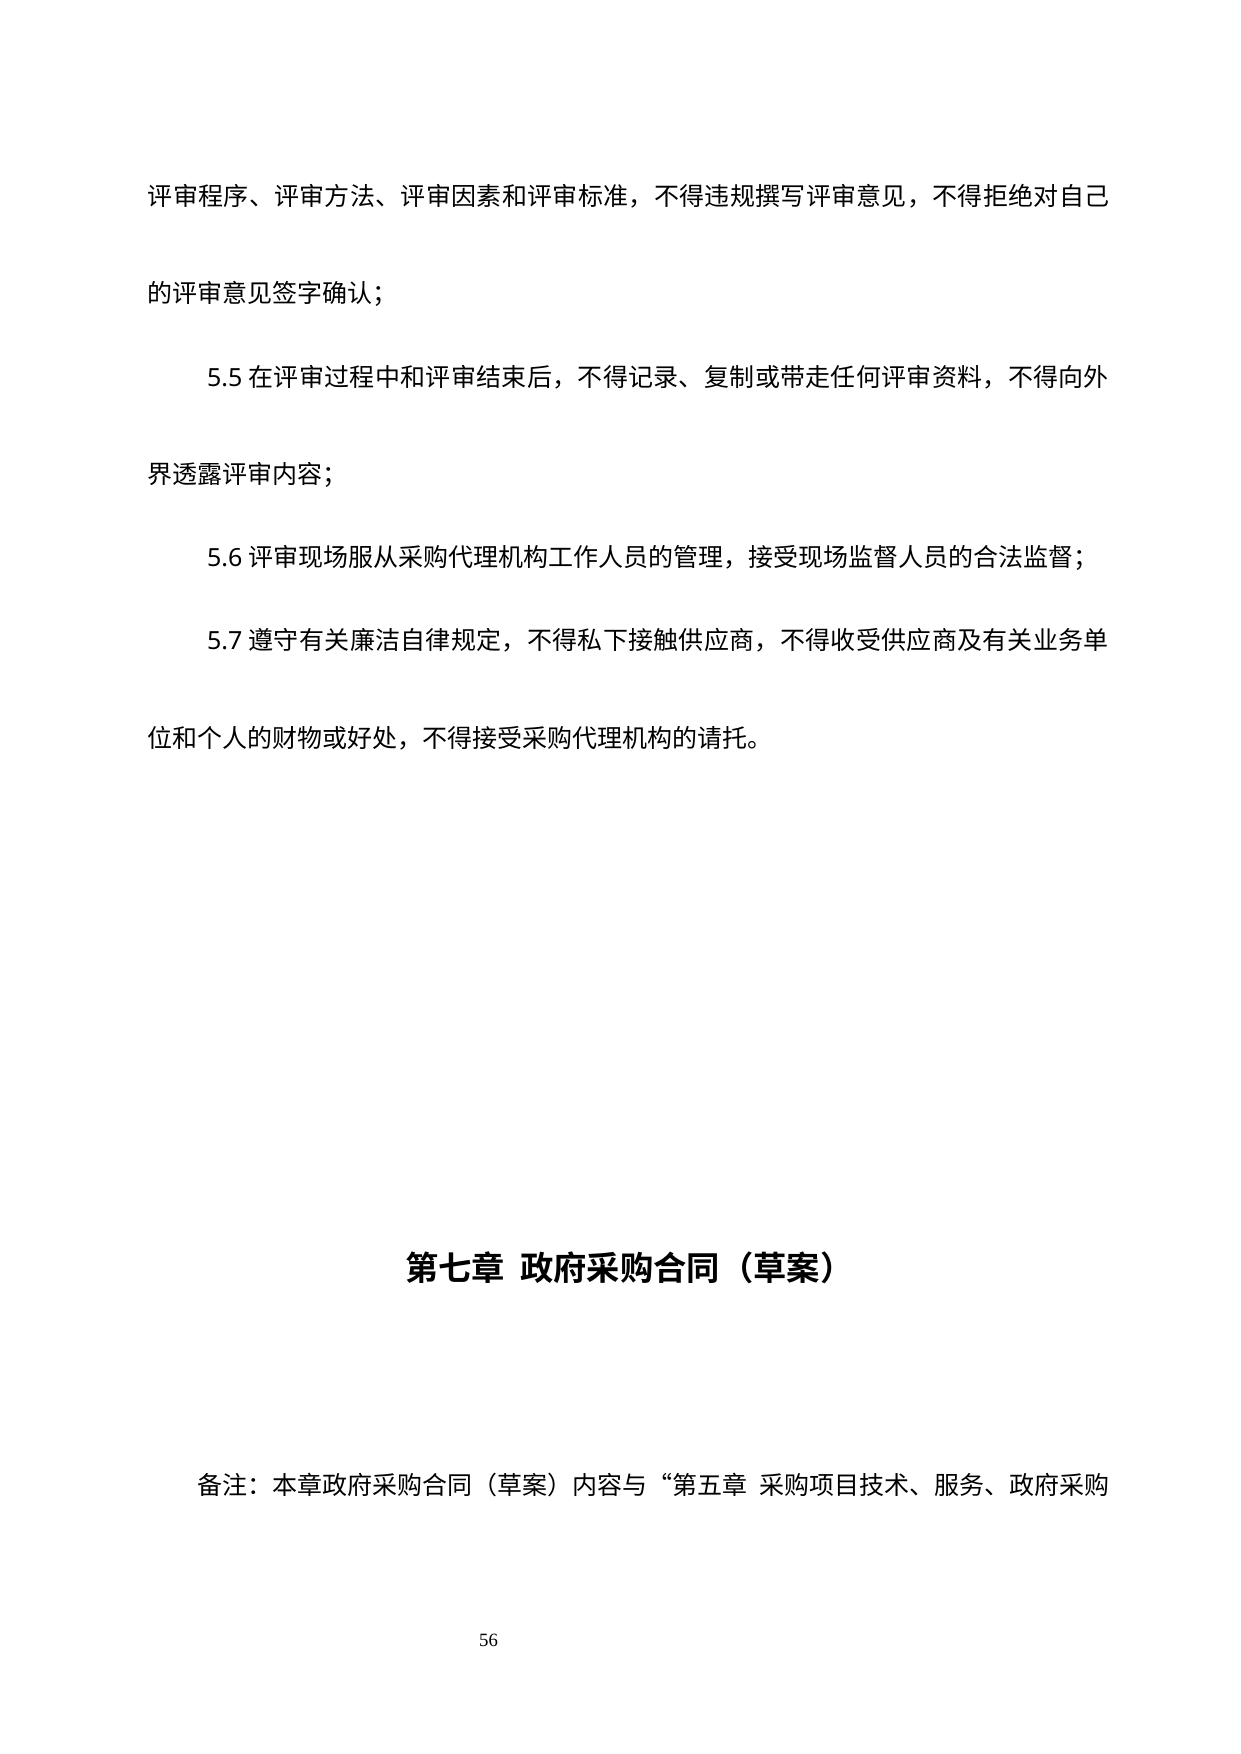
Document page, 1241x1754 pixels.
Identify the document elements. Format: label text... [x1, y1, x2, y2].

list 评审现场服从采购代理机构工作人员的管理，接受现场监督人员的合法监督； [148, 523, 1110, 588]
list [148, 1451, 1110, 1516]
title 第七章 政府采购合同（草案） [148, 1233, 1110, 1298]
list 在评审过程中和评审结束后，不得记录、复制或带走任何评审资料，不得向外界透露评审内容； [148, 343, 1110, 505]
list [148, 162, 1110, 324]
list 遵守有关廉洁自律规定，不得私下接触供应商，不得收受供应商及有关业务单位和个人的财物或好处，不得接受采购代理机构的请托。 [148, 606, 1110, 769]
